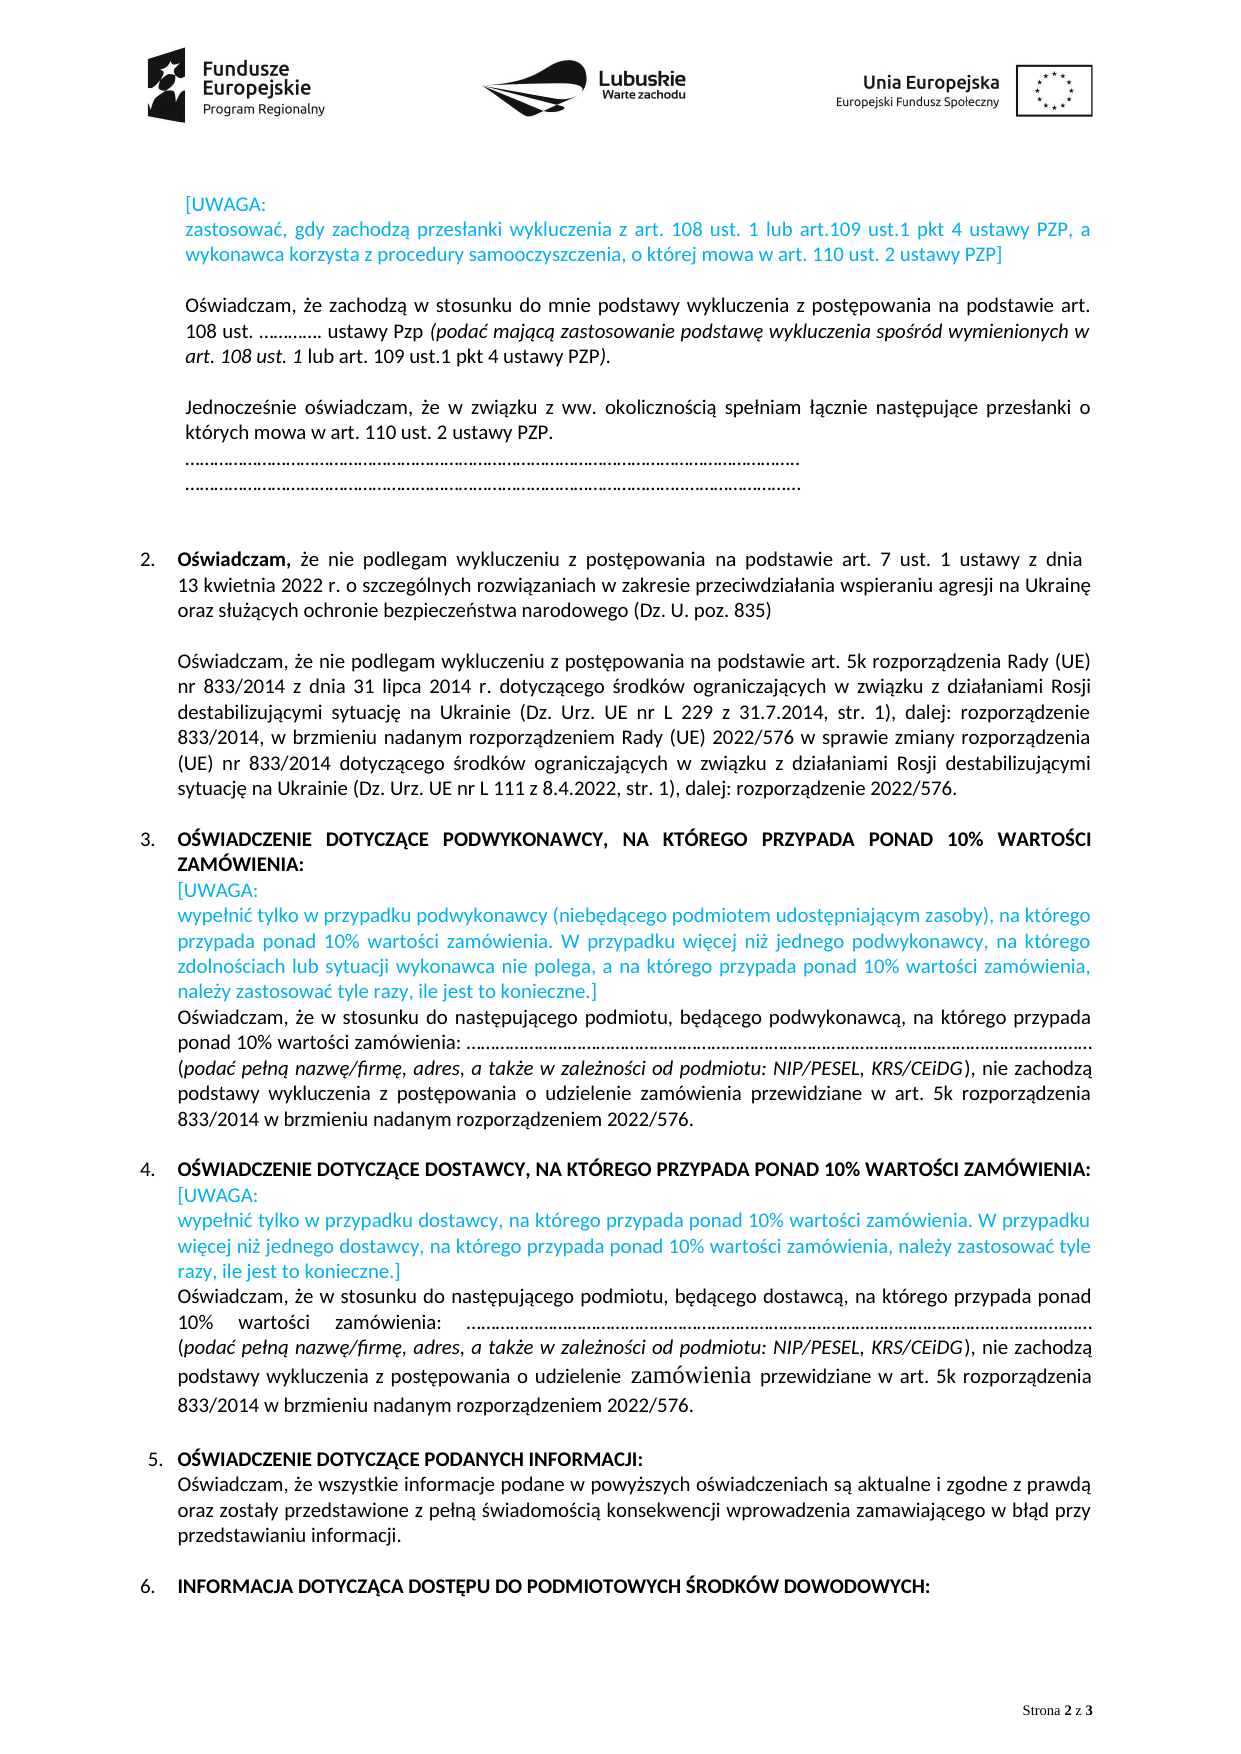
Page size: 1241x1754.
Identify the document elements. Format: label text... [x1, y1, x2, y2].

text Oświadczam, że zachodzą w stosunku do mnie podstawy wykluczenia z postępowania na podstawie art. 108 ust. …………. ustawy Pzp (podać mającą zastosowanie podstawę wykluczenia spośród wymienionych w art. 108 ust. 1 lub art. 109 ust.1 pkt 4 ustawy PZP). [185, 292, 1092, 369]
picture [997, 248, 1001, 264]
list OŚWIADCZENIE DOTYCZĄCE PODWYKONAWCY, NA KTÓREGO PRZYPADA PONAD 10% WARTOŚCI ZAMÓWIENIA: [140, 826, 1092, 877]
list Oświadczam, że wszystkie informacje podane w powyższych oświadczeniach są aktualne i zgodne z prawdą oraz zostały przedstawione z pełną świadomością konsekwencji wprowadzenia zamawiającego w błąd przy przedstawianiu informacji. [177, 1472, 1092, 1548]
picture [147, 47, 1093, 123]
list wypełnić tylko w przypadku dostawcy, na którego przypada ponad 10% wartości zamówienia. W przypadku więcej niż jednego dostawcy, na którego przypada ponad 10% wartości zamówienia, należy zastosować tyle razy, ile jest to konieczne.] [177, 1207, 1092, 1284]
text wypełnić tylko w przypadku podwykonawcy (niebędącego podmiotem udostępniającym zasoby), na którego przypada ponad 10% wartości zamówienia. W przypadku więcej niż jednego podwykonawcy, na którego zdolnościach lub sytuacji wykonawca nie polega, a na którego przypada ponad 10% wartości zamówienia, należy zastosować tyle razy, ile jest to konieczne.] [177, 902, 1092, 1004]
list INFORMACJA DOTYCZĄCA DOSTĘPU DO PODMIOTOWYCH ŚRODKÓW DOWODOWYCH: [140, 1573, 1092, 1599]
list OŚWIADCZENIE DOTYCZĄCE PODANYCH INFORMACJI: [148, 1446, 1092, 1472]
list Oświadczam, że w stosunku do następującego podmiotu, będącego dostawcą, na którego przypada ponad 10% wartości zamówienia: ……………………………………………………………………………………………….………..….…… (podać pełną nazwę/firmę, adres, a także w zależności od podmiotu: NIP/PESEL, KRS/CEiDG), nie zachodzą podstawy wykluczenia z postępowania o udzielenie zamówienia przewidziane w art. 5k rozporządzenia 833/2014 w brzmieniu nadanym rozporządzeniem 2022/576. [177, 1284, 1092, 1417]
text ……………………………………………………………………………………………………………….. [185, 445, 1092, 470]
text zastosować, gdy zachodzą przesłanki wykluczenia z art. 108 ust. 1 lub art.109 ust.1 pkt 4 ustawy PZP, a wykonawca korzysta z procedury samooczyszczenia, o której mowa w art. 110 ust. 2 ustawy PZP] [185, 216, 1092, 267]
list Oświadczam, że nie podlegam wykluczeniu z postępowania na podstawie art. 7 ust. 1 ustawy z dnia 13 kwietnia 2022 r. o szczególnych rozwiązaniach w zakresie przeciwdziałania wspieraniu agresji na Ukrainę oraz służących ochronie bezpieczeństwa narodowego (Dz. U. poz. 835) [140, 547, 1092, 623]
list OŚWIADCZENIE DOTYCZĄCE DOSTAWCY, NA KTÓREGO PRZYPADA PONAD 10% WARTOŚCI ZAMÓWIENIA: [UWAGA: [140, 1157, 1092, 1207]
text [UWAGA: [185, 191, 1092, 216]
text [UWAGA: [177, 877, 1092, 902]
text …………………………………………………………………………………………..…………………... [185, 470, 1092, 496]
text Oświadczam, że nie podlegam wykluczeniu z postępowania na podstawie art. 5k rozporządzenia Rady (UE) nr 833/2014 z dnia 31 lipca 2014 r. dotyczącego środków ograniczających w związku z działaniami Rosji destabilizującymi sytuację na Ukrainie (Dz. Urz. UE nr L 229 z 31.7.2014, str. 1), dalej: rozporządzenie 833/2014, w brzmieniu nadanym rozporządzeniem Rady (UE) 2022/576 w sprawie zmiany rozporządzenia (UE) nr 833/2014 dotyczącego środków ograniczających w związku z działaniami Rosji destabilizującymi sytuację na Ukrainie (Dz. Urz. UE nr L 111 z 8.4.2022, str. 1), dalej: rozporządzenie 2022/576. [177, 648, 1092, 801]
text Jednocześnie oświadczam, że w związku z ww. okolicznością spełniam łącznie następujące przesłanki o których mowa w art. 110 ust. 2 ustawy PZP. [185, 394, 1092, 445]
text Oświadczam, że w stosunku do następującego podmiotu, będącego podwykonawcą, na którego przypada ponad 10% wartości zamówienia: ……………………………………………………………………………………………….………..….…… (podać pełną nazwę/firmę, adres, a także w zależności od podmiotu: NIP/PESEL, KRS/CEiDG), nie zachodzą podstawy wykluczenia z postępowania o udzielenie zamówienia przewidziane w art. 5k rozporządzenia 833/2014 w brzmieniu nadanym rozporządzeniem 2022/576. [177, 1004, 1092, 1131]
